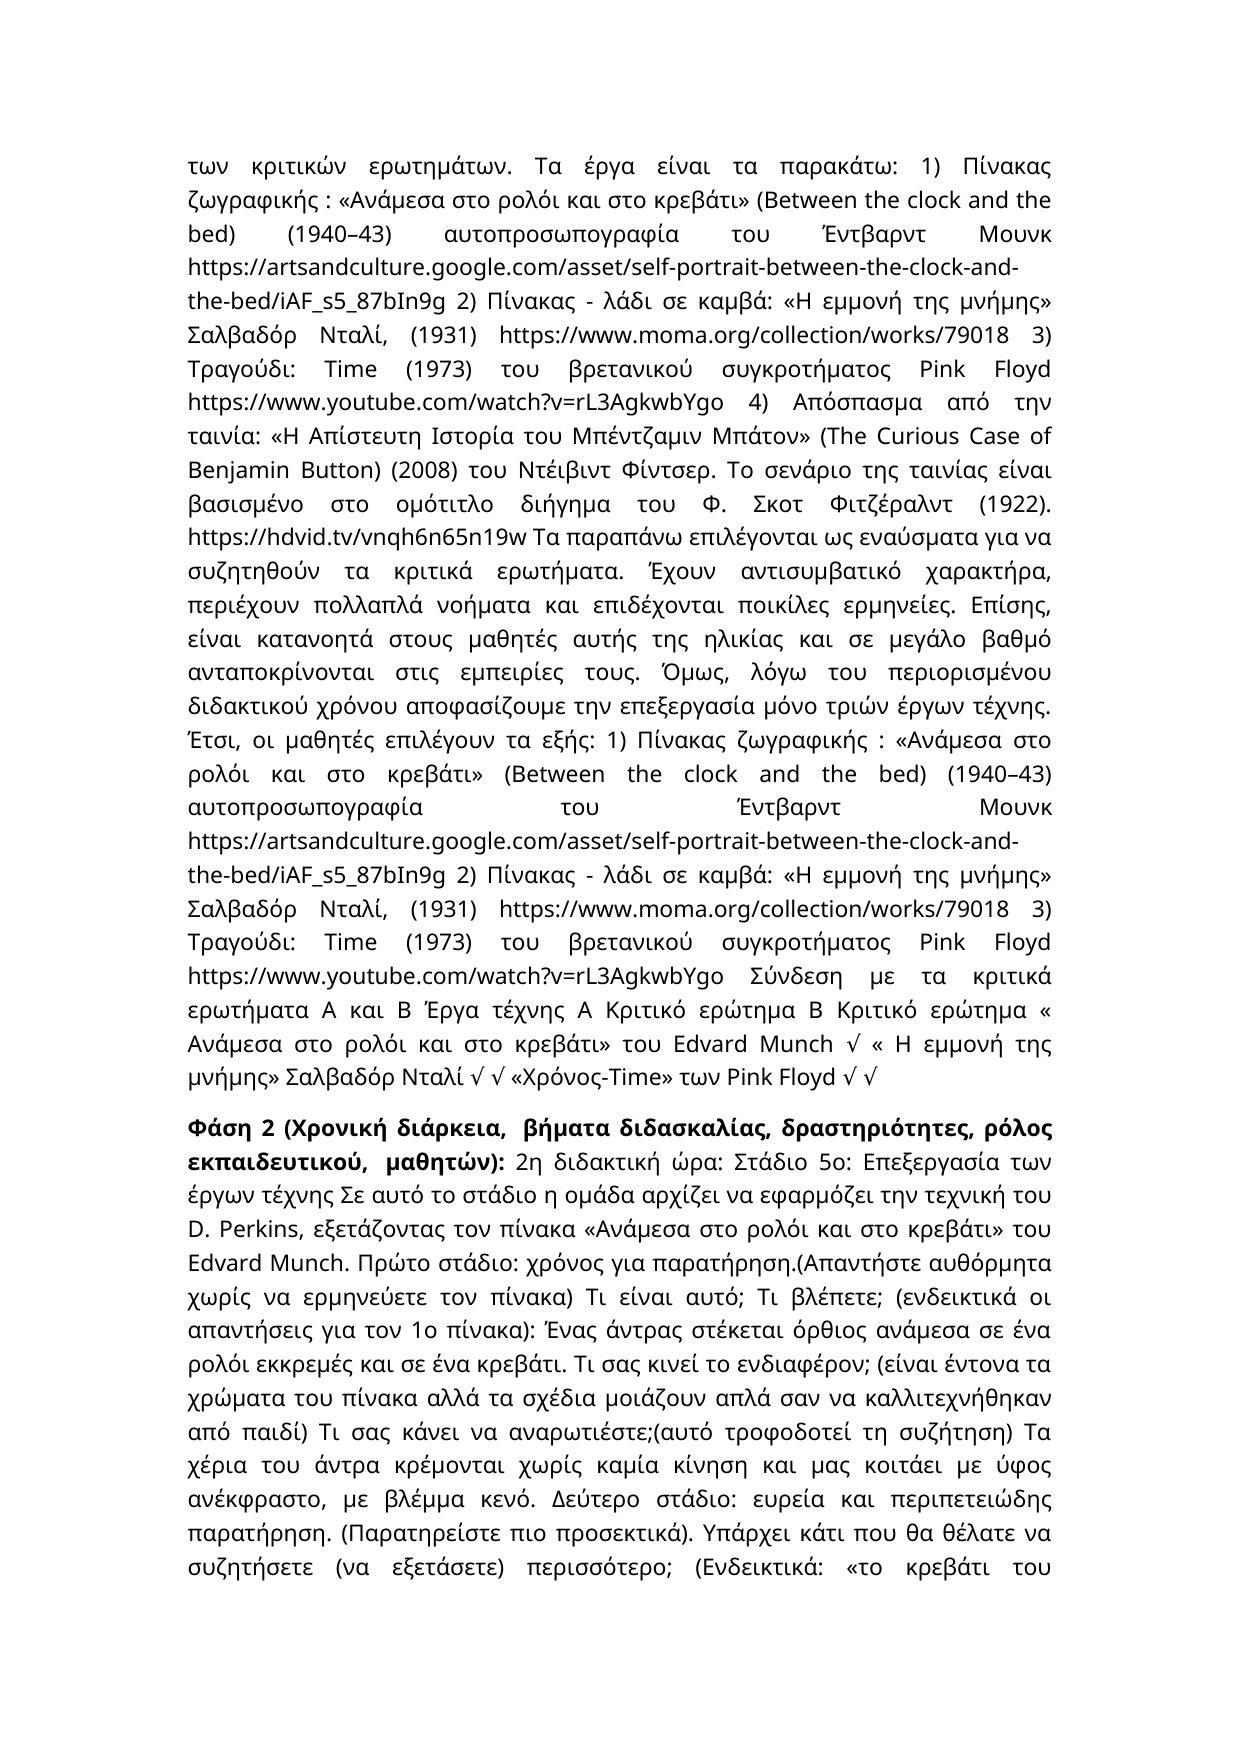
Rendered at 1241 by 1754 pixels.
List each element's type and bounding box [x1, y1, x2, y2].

text [187, 150, 1053, 1092]
text [187, 1112, 1053, 1582]
